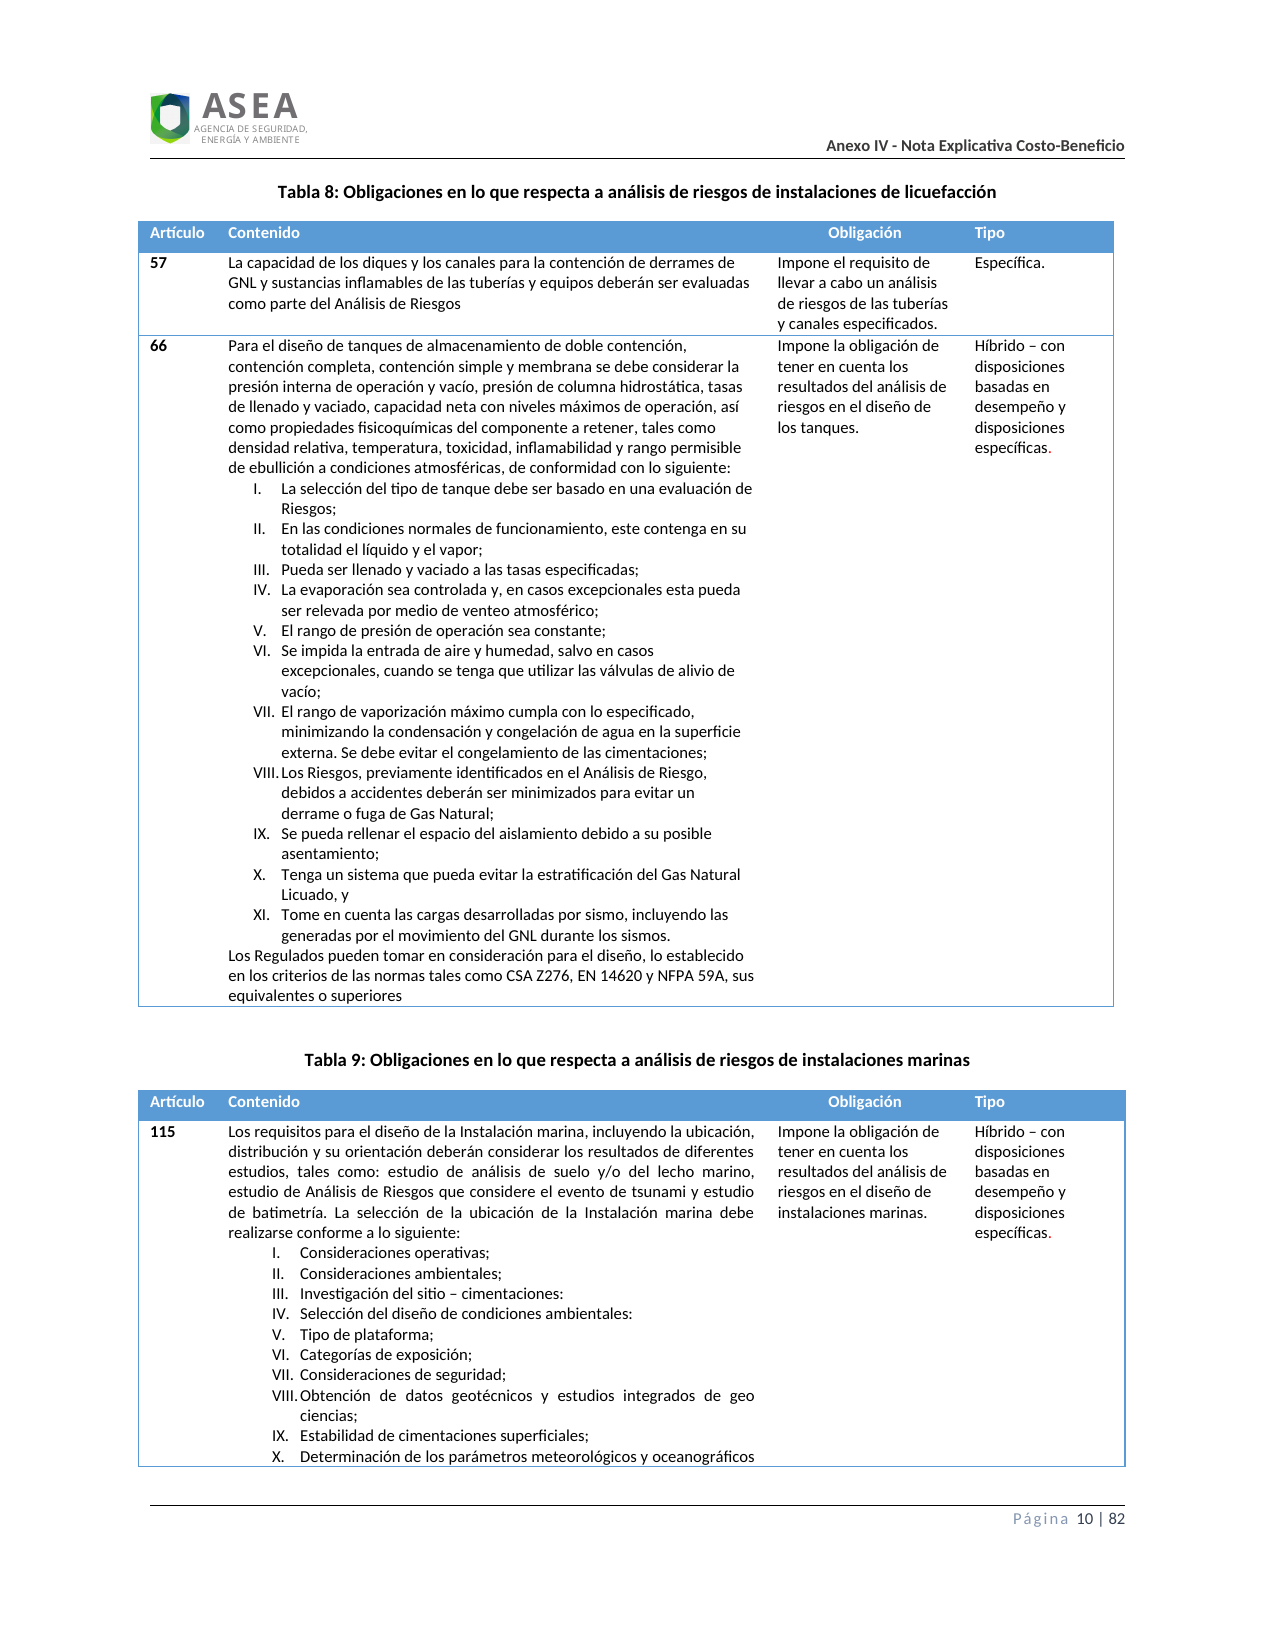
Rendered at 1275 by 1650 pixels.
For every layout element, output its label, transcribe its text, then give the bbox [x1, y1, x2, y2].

table_header Obligación [766, 1091, 963, 1120]
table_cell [963, 1121, 1124, 1466]
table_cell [766, 1121, 963, 1466]
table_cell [217, 1121, 766, 1466]
table_cell Impone el requisito de llevar a cabo un análisis de riesgos de las tuberías y canales especificados. [766, 253, 963, 335]
table_cell 57 [139, 253, 217, 335]
table_cell Híbrido – con disposiciones basadas en desempeño y disposiciones específicas. [963, 336, 1113, 1006]
table_header Artículo [139, 1091, 217, 1120]
table_cell Específica. [963, 253, 1113, 335]
table_cell Impone la obligación de tener en cuenta los resultados del análisis de riesgos en el diseño de los tanques. [766, 336, 963, 1006]
table_header Tipo [963, 223, 1113, 251]
table_cell Para el diseño de tanques de almacenamiento de doble contención, contención completa, contención simple y membrana se debe considerar la presión interna de operación y vacío, presión de columna hidrostática, tasas de llenado y vaciado, capacidad neta con niveles máximos de operación, así como propiedades fisicoquímicas del componente a retener, tales como densidad relativa, temperatura, toxicidad, inflamabilidad y rango permisible de ebullición a condiciones atmosféricas, de conformidad con lo siguiente: I. La selección del tipo de tanque debe ser basado en una evaluación de Riesgos; II. En las condiciones normales de funcionamiento, este contenga en su totalidad el líquido y el vapor; III. Pueda ser llenado y vaciado a las tasas especificadas; IV. La evaporación sea controlada y, en casos excepcionales esta pueda ser relevada por medio de venteo atmosférico; V. El rango de presión de operación sea constante; VI. Se impida la entrada de aire y humedad, salvo en casos excepcionales, cuando se tenga que utilizar las válvulas de alivio de vacío; VII. El rango de vaporización máximo cumpla con lo especificado, minimizando la condensación y congelación de agua en la superficie externa. Se debe evitar el congelamiento de las cimentaciones; VIII. Los Riesgos, previamente identificados en el Análisis de Riesgo, debidos a accidentes deberán ser minimizados para evitar un derrame o fuga de Gas Natural; IX. Se pueda rellenar el espacio del aislamiento debido a su posible asentamiento; X. Tenga un sistema que pueda evitar la estratificación del Gas Natural Licuado, y XI. Tome en cuenta las cargas desarrolladas por sismo, incluyendo las generadas por el movimiento del GNL durante los sismos. Los Regulados pueden tomar en consideración para el diseño, lo establecido en los criterios de las normas tales como CSA Z276, EN 14620 y NFPA 59A, sus equivalentes o superiores [217, 336, 766, 1006]
table_cell 66 [139, 336, 217, 1006]
text Tabla 8: Obligaciones en lo que respecta a análisis de riesgos de instalaciones de licuefacción [150, 180, 1125, 203]
table_header Obligación [766, 223, 963, 251]
table_header Artículo [139, 223, 217, 251]
table_header Contenido [217, 223, 766, 251]
table_cell 115 [139, 1121, 217, 1466]
text Tabla 9: Obligaciones en lo que respecta a análisis de riesgos de instalaciones marinas [150, 1048, 1125, 1071]
table_cell La capacidad de los diques y los canales para la contención de derrames de GNL y sustancias inflamables de las tuberías y equipos deberán ser evaluadas como parte del Análisis de Riesgos [217, 253, 766, 335]
table_header Tipo [963, 1091, 1124, 1120]
table_header Contenido [217, 1091, 766, 1120]
